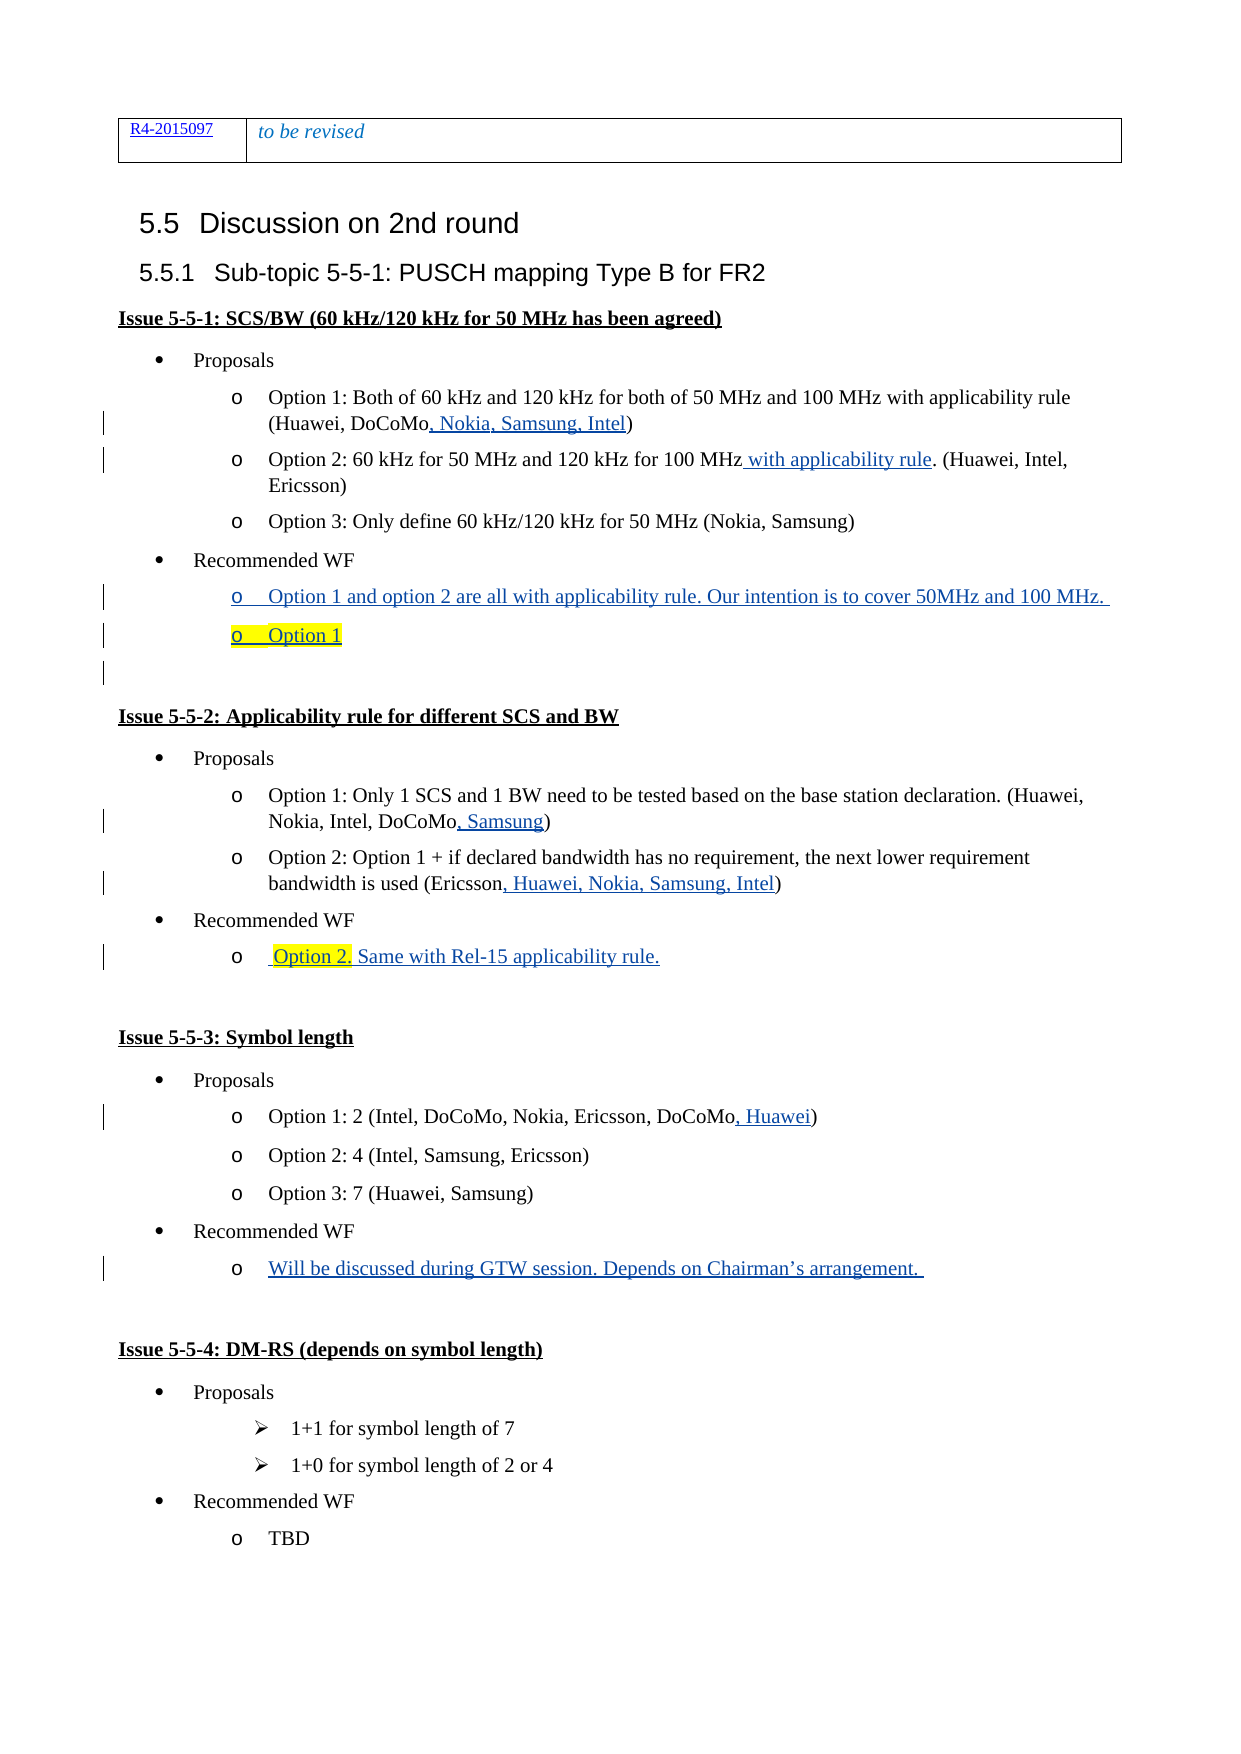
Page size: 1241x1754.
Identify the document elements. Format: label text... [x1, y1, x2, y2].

text Issue 5-5-4: DM-RS (depends on symbol length) [118, 1337, 1122, 1361]
text Issue 5-5-1: SCS/BW (60 kHz/120 kHz for 50 MHz has been agreed) [118, 306, 1122, 329]
list Option 2: 4 (Intel, Samsung, Ericsson) [231, 1143, 1122, 1168]
list Option 1: 2 (Intel, DoCoMo, Nokia, Ericsson, DoCoMo) [231, 1104, 1122, 1130]
list Recommended WF [156, 907, 1122, 932]
list Option 3: Only define 60 kHz/120 kHz for 50 MHz (Nokia, Samsung) [231, 509, 1122, 535]
list Recommended WF [156, 548, 1122, 572]
list Recommended WF [156, 1489, 1122, 1513]
list Option 1: Both of 60 kHz and 120 kHz for both of 50 MHz and 100 MHz with applicability rule (Huawei, DoCoMo) [231, 385, 1122, 435]
list Recommended WF [156, 1219, 1122, 1243]
table_cell R4-2015097 [119, 119, 246, 162]
list Option 1: Only 1 SCS and 1 BW need to be tested based on the base station declaration. (Huawei, Nokia, Intel, DoCoMo) [231, 783, 1122, 833]
text Issue 5-5-3: Symbol length [118, 1025, 1122, 1049]
text Issue 5-5-2: Applicability rule for different SCS and BW [118, 703, 1122, 728]
list 1+1 for symbol length of 7 [253, 1416, 1122, 1440]
list Proposals [156, 1068, 1122, 1092]
list Option 3: 7 (Huawei, Samsung) [231, 1181, 1122, 1207]
list Option 2: 60 kHz for 50 MHz and 120 kHz for 100 MHz. (Huawei, Intel, Ericsson) [231, 447, 1122, 497]
list Proposals [156, 348, 1122, 372]
list TBD [231, 1526, 1122, 1552]
subtitle Sub-topic 5-5-1: PUSCH mapping Type B for FR2 [139, 258, 1101, 287]
list Proposals [156, 1379, 1122, 1404]
list Proposals [156, 746, 1122, 770]
list Option 2: Option 1 + if declared bandwidth has no requirement, the next lower requirement bandwidth is used (Ericsson) [231, 845, 1122, 895]
subtitle Discussion on 2nd round [139, 206, 1101, 239]
table_cell to be revised [247, 119, 1121, 162]
list 1+0 for symbol length of 2 or 4 [253, 1453, 1122, 1477]
